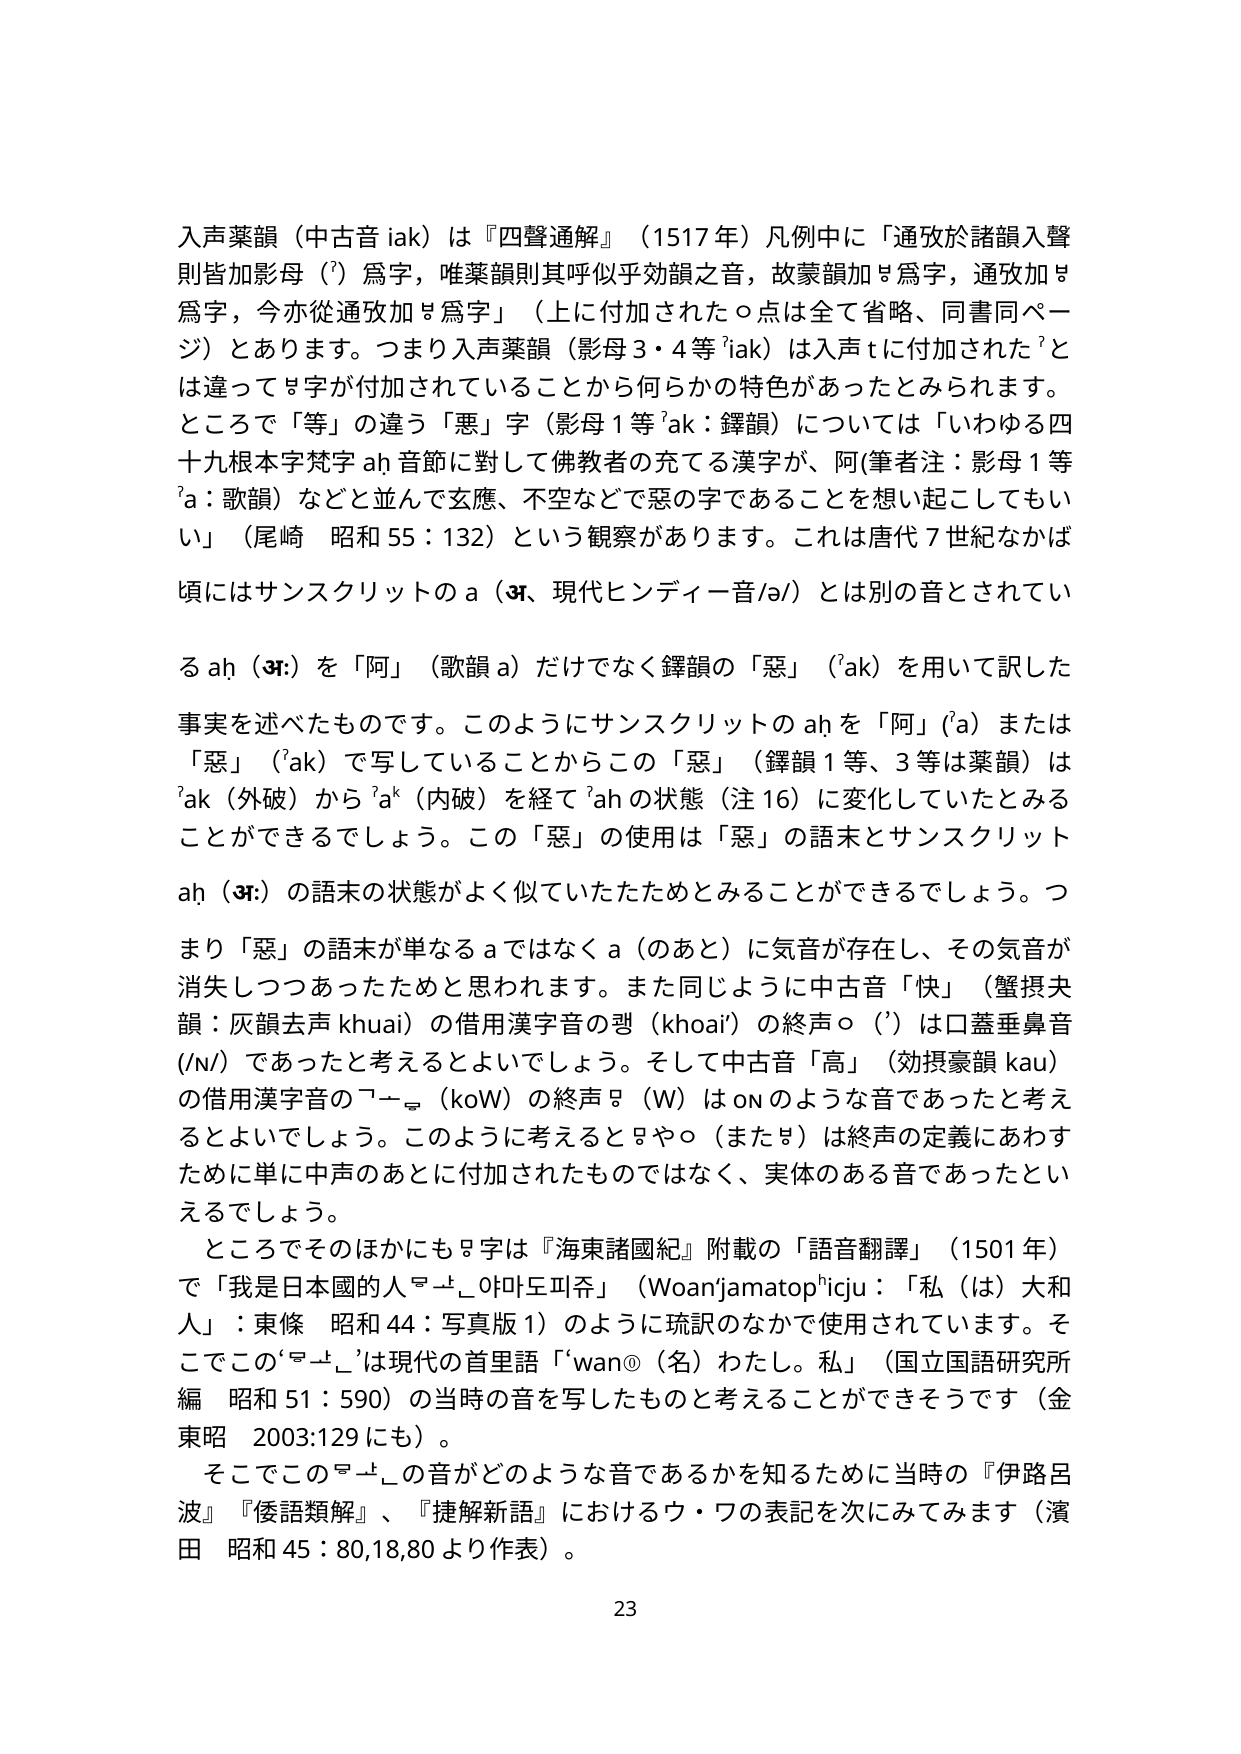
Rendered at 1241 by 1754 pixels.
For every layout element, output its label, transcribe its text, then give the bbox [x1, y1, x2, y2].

text そこでこのᄝᅶᆫの音がどのような音であるかを知るために当時の『伊路呂波』『倭語類解』、『捷解新語』におけるウ・ワの表記を次にみてみます（濱田 昭和45：80,18,80より作表）。 [177, 1454, 1073, 1567]
text ところでそのほかにもㅱ字は『海東諸國紀』附載の「語音翻譯」（1501年）で「我是日本國的人ᄝᅶᆫ야마도피쥬」（Woan‘jamatophicju：「私（は）大和人」：東條 昭和44：写真版1）のように琉訳のなかで使用されています。そこでこの‘ᄝᅶᆫ’は現代の首里語「‘wan⓪（名）わたし。私」（国立国語研究所編 昭和51：590）の当時の音を写したものと考えることができそうです（金東昭 2003:129にも）。 [177, 1229, 1073, 1454]
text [177, 217, 1073, 1229]
